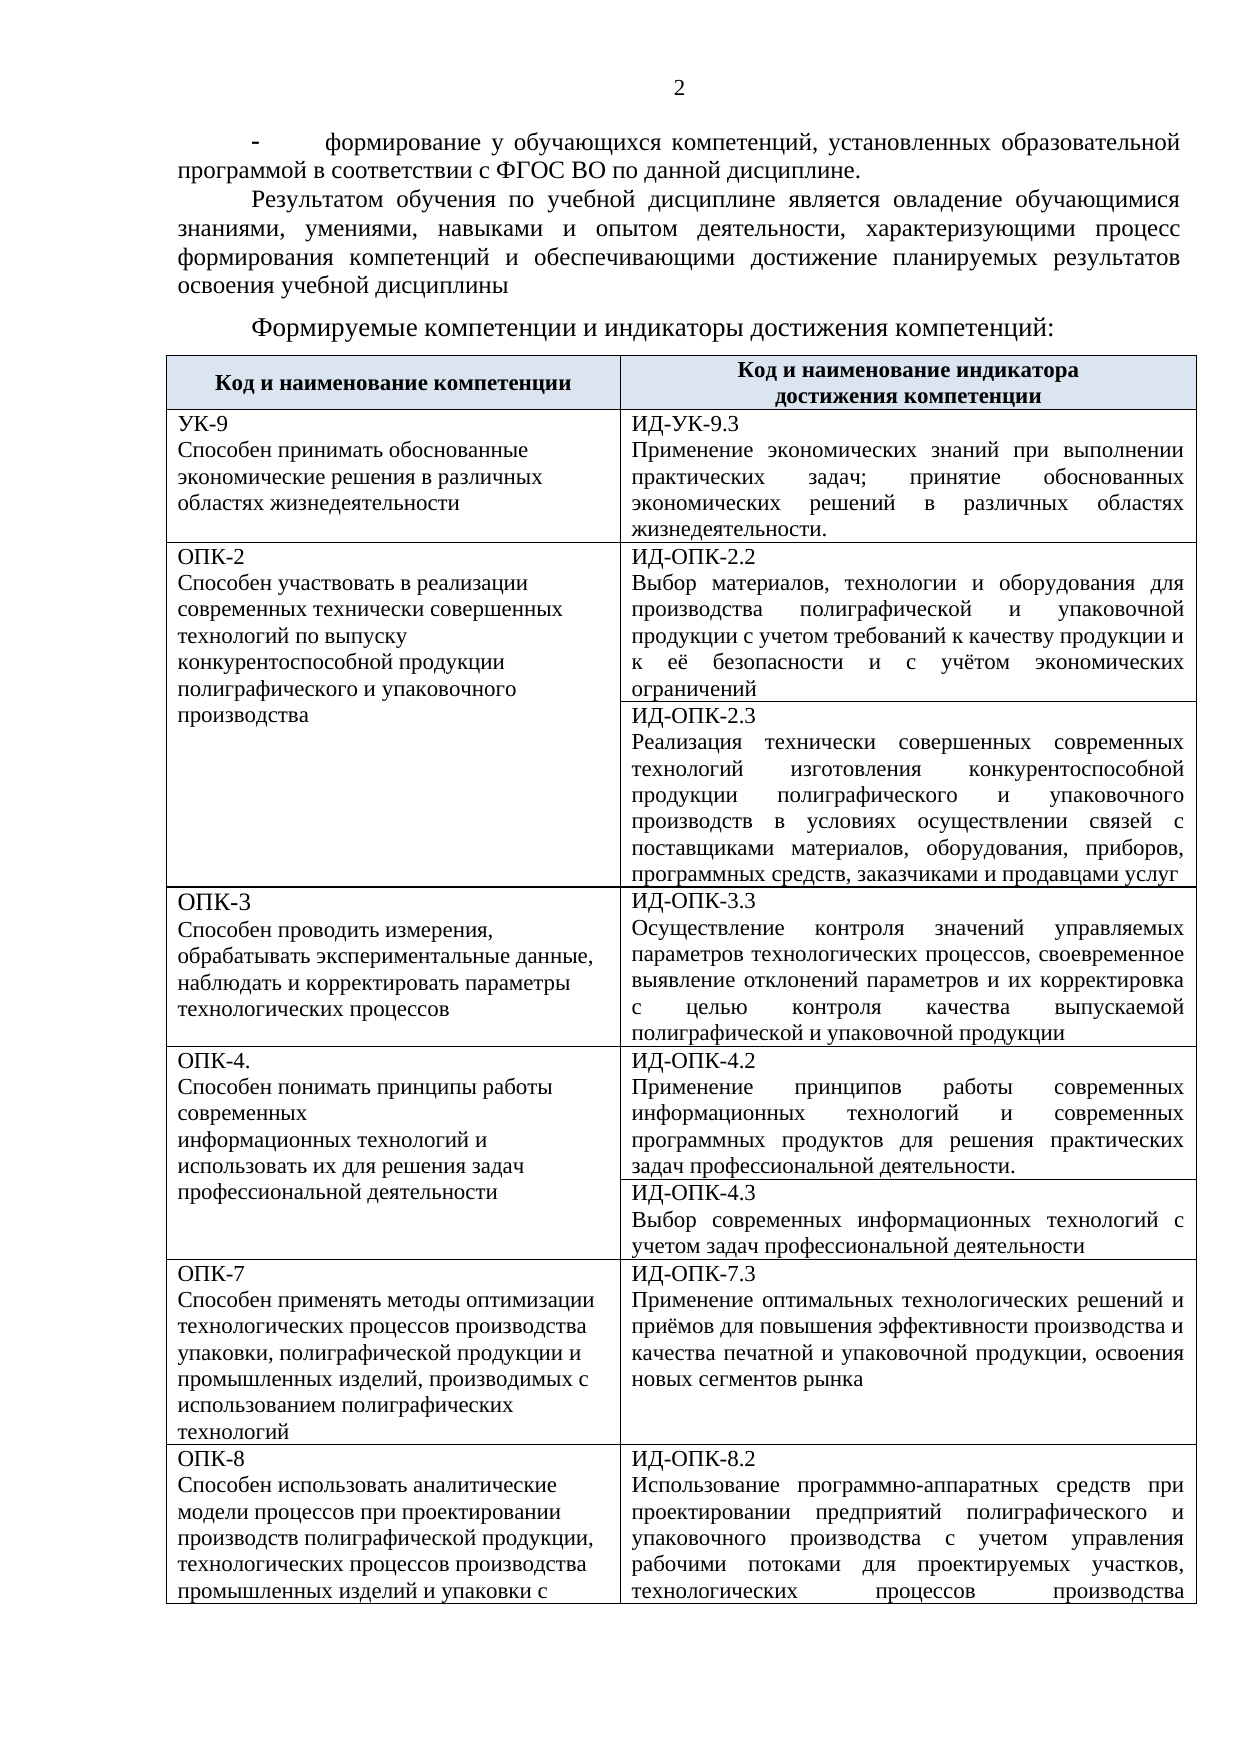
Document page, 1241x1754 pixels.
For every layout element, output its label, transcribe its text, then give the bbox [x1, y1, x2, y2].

table_cell ОПК-2 Способен участвовать в реализации современных технически совершенных технологий по выпуску конкурентоспособной продукции полиграфического и упаковочного производства [167, 543, 620, 886]
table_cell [621, 1445, 1196, 1603]
table_cell ИД-ОПК-2.3 Реализация технически совершенных современных технологий изготовления конкурентоспособной продукции полиграфического и упаковочного производств в условиях осуществлении связей с поставщиками материалов, оборудования, приборов, программных средств, заказчиками и продавцами услуг [621, 702, 1196, 886]
table_cell ИД-УК-9.3 Применение экономических знаний при выполнении практических задач; принятие обоснованных экономических решений в различных областях жизнедеятельности. [621, 410, 1196, 542]
subtitle Формируемые компетенции и индикаторы достижения компетенций: [251, 312, 1181, 343]
table_cell ИД-ОПК-7.3 Применение оптимальных технологических решений и приёмов для повышения эффективности производства и качества печатной и упаковочной продукции, освоения новых сегментов рынка [621, 1260, 1196, 1444]
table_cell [167, 1445, 620, 1603]
table_cell ИД-ОПК-4.2 Применение принципов работы современных информационных технологий и современных программных продуктов для решения практических задач профессиональной деятельности. [621, 1047, 1196, 1178]
table_header Код и наименование компетенции [167, 356, 620, 409]
table_cell ИД-ОПК-3.3 Осуществление контроля значений управляемых параметров технологических процессов, своевременное выявление отклонений параметров и их корректировка с целью контроля качества выпускаемой полиграфической и упаковочной продукции [621, 888, 1196, 1046]
table_cell ОПК-7 Способен применять методы оптимизации технологических процессов производства упаковки, полиграфической продукции и промышленных изделий, производимых с использованием полиграфических технологий [167, 1260, 620, 1444]
table_cell ОПК-3 Способен проводить измерения, обрабатывать экспериментальные данные, наблюдать и корректировать параметры технологических процессов [167, 888, 620, 1046]
table_header Код и наименование индикатора достижения компетенции [621, 356, 1196, 409]
table_cell ИД-ОПК-4.3 Выбор современных информационных технологий с учетом задач профессиональной деятельности [621, 1180, 1196, 1258]
list формирование у обучающихся компетенций, установленных образовательной программой в соответствии с ФГОС ВО по данной дисциплине. [177, 127, 1181, 184]
list Результатом обучения по учебной дисциплине является овладение обучающимися знаниями, умениями, навыками и опытом деятельности, характеризующими процесс формирования компетенций и обеспечивающими достижение планируемых результатов освоения учебной дисциплины [177, 184, 1181, 299]
table_cell ОПК-4. Способен понимать принципы работы современных информационных технологий и использовать их для решения задач профессиональной деятельности [167, 1047, 620, 1258]
table_cell ИД-ОПК-2.2 Выбор материалов, технологии и оборудования для производства полиграфической и упаковочной продукции с учетом требований к качеству продукции и к её безопасности и с учётом экономических ограничений [621, 543, 1196, 701]
table_cell УК-9 Способен принимать обоснованные экономические решения в различных областях жизнедеятельности [167, 410, 620, 542]
